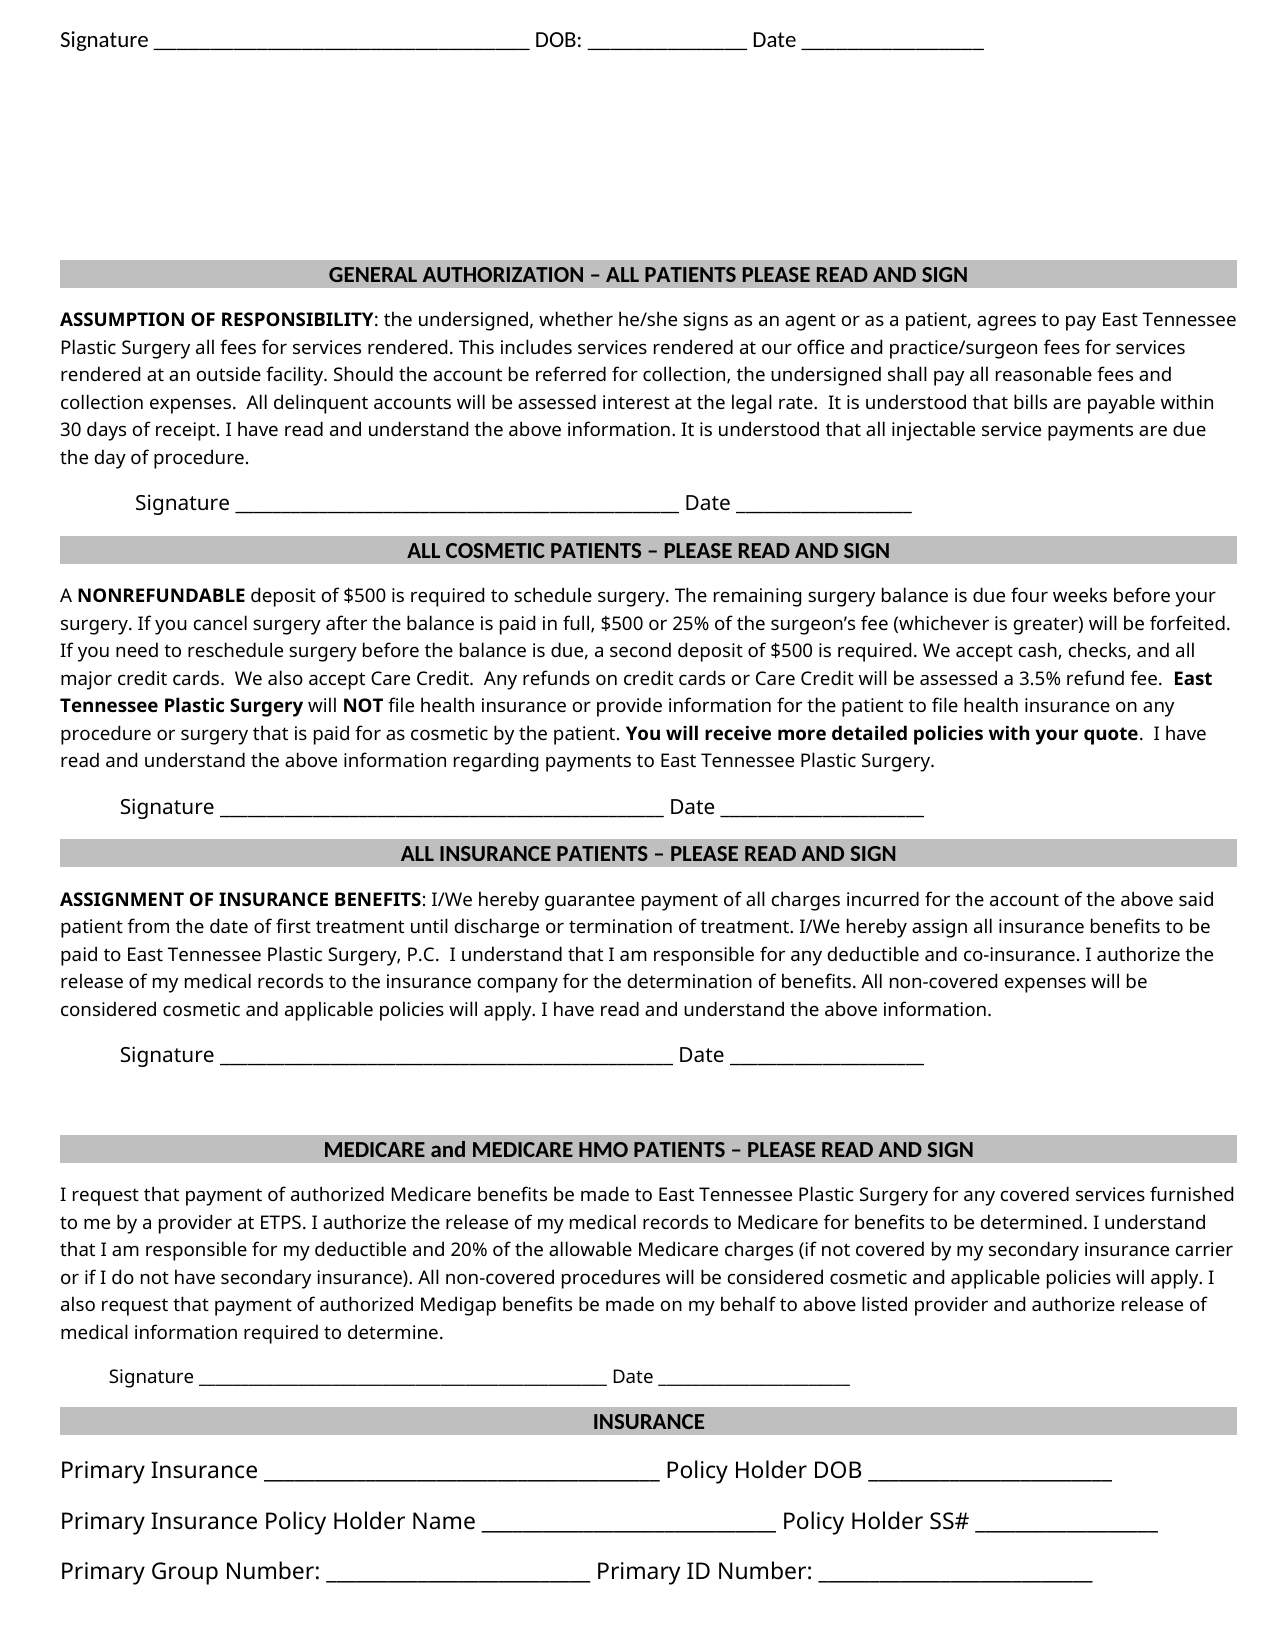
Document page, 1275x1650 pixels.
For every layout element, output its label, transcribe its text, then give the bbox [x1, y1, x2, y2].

text Primary Insurance _______________________________________ Policy Holder DOB ________________________ [60, 1454, 1237, 1486]
text ASSIGNMENT OF INSURANCE BENEFITS: I/We hereby guarantee payment of all charges incurred for the account of the above said patient from the date of first treatment until discharge or termination of treatment. I/We hereby assign all insurance benefits to be paid to East Tennessee Plastic Surgery, P.C. I understand that I am responsible for any deductible and co-insurance. I authorize the release of my medical records to the insurance company for the determination of benefits. All non-covered expenses will be considered cosmetic and applicable policies will apply. I have read and understand the above information. [60, 886, 1237, 1021]
text ASSUMPTION OF RESPONSIBILITY: the undersigned, whether he/she signs as an agent or as a patient, agrees to pay East Tennessee Plastic Surgery all fees for services rendered. This includes services rendered at our office and practice/surgeon fees for services rendered at an outside facility. Should the account be referred for collection, the undersigned shall pay all reasonable fees and collection expenses. All delinquent accounts will be assessed interest at the legal rate. It is understood that bills are payable within 30 days of receipt. I have read and understand the above information. It is understood that all injectable service payments are due the day of procedure. [60, 307, 1237, 470]
text Signature _________________________________________________ Date _____________________ [60, 1040, 1237, 1068]
text ALL COSMETIC PATIENTS – PLEASE READ AND SIGN [60, 536, 1237, 564]
text Signature _________________________________ DOB: ______________ Date ________________ [60, 26, 1237, 53]
text Primary Insurance Policy Holder Name _____________________________ Policy Holder SS# __________________ [60, 1505, 1237, 1536]
text Primary Group Number: __________________________ Primary ID Number: ___________________________ [60, 1555, 1237, 1586]
text Signature ________________________________________________ Date ___________________ [60, 488, 1237, 517]
text I request that payment of authorized Medicare benefits be made to East Tennessee Plastic Surgery for any covered services furnished to me by a provider at ETPS. I authorize the release of my medical records to Medicare for benefits to be determined. I understand that I am responsible for my deductible and 20% of the allowable Medicare charges (if not covered by my secondary insurance carrier or if I do not have secondary insurance). All non-covered procedures will be considered cosmetic and applicable policies will apply. I also request that payment of authorized Medigap benefits be made on my behalf to above listed provider and authorize release of medical information required to determine. [60, 1182, 1237, 1344]
text GENERAL AUTHORIZATION – ALL PATIENTS PLEASE READ AND SIGN [60, 260, 1237, 288]
text A NONREFUNDABLE deposit of $500 is required to schedule surgery. The remaining surgery balance is due four weeks before your surgery. If you cancel surgery after the balance is paid in full, $500 or 25% of the surgeon’s fee (whichever is greater) will be forfeited. If you need to reschedule surgery before the balance is due, a second deposit of $500 is required. We accept cash, checks, and all major credit cards. We also accept Care Credit. Any refunds on credit cards or Care Credit will be assessed a 3.5% refund fee. East Tennessee Plastic Surgery will NOT file health insurance or provide information for the patient to file health insurance on any procedure or surgery that is paid for as cosmetic by the patient. You will receive more detailed policies with your quote. I have read and understand the above information regarding payments to East Tennessee Plastic Surgery. [60, 583, 1237, 773]
text Signature _________________________________________________ Date _______________________ [60, 1363, 1237, 1389]
text MEDICARE and MEDICARE HMO PATIENTS – PLEASE READ AND SIGN [60, 1135, 1237, 1163]
text INSURANCE [60, 1407, 1237, 1435]
text Signature ________________________________________________ Date ______________________ [60, 792, 1237, 820]
text ALL INSURANCE PATIENTS – PLEASE READ AND SIGN [60, 839, 1237, 867]
